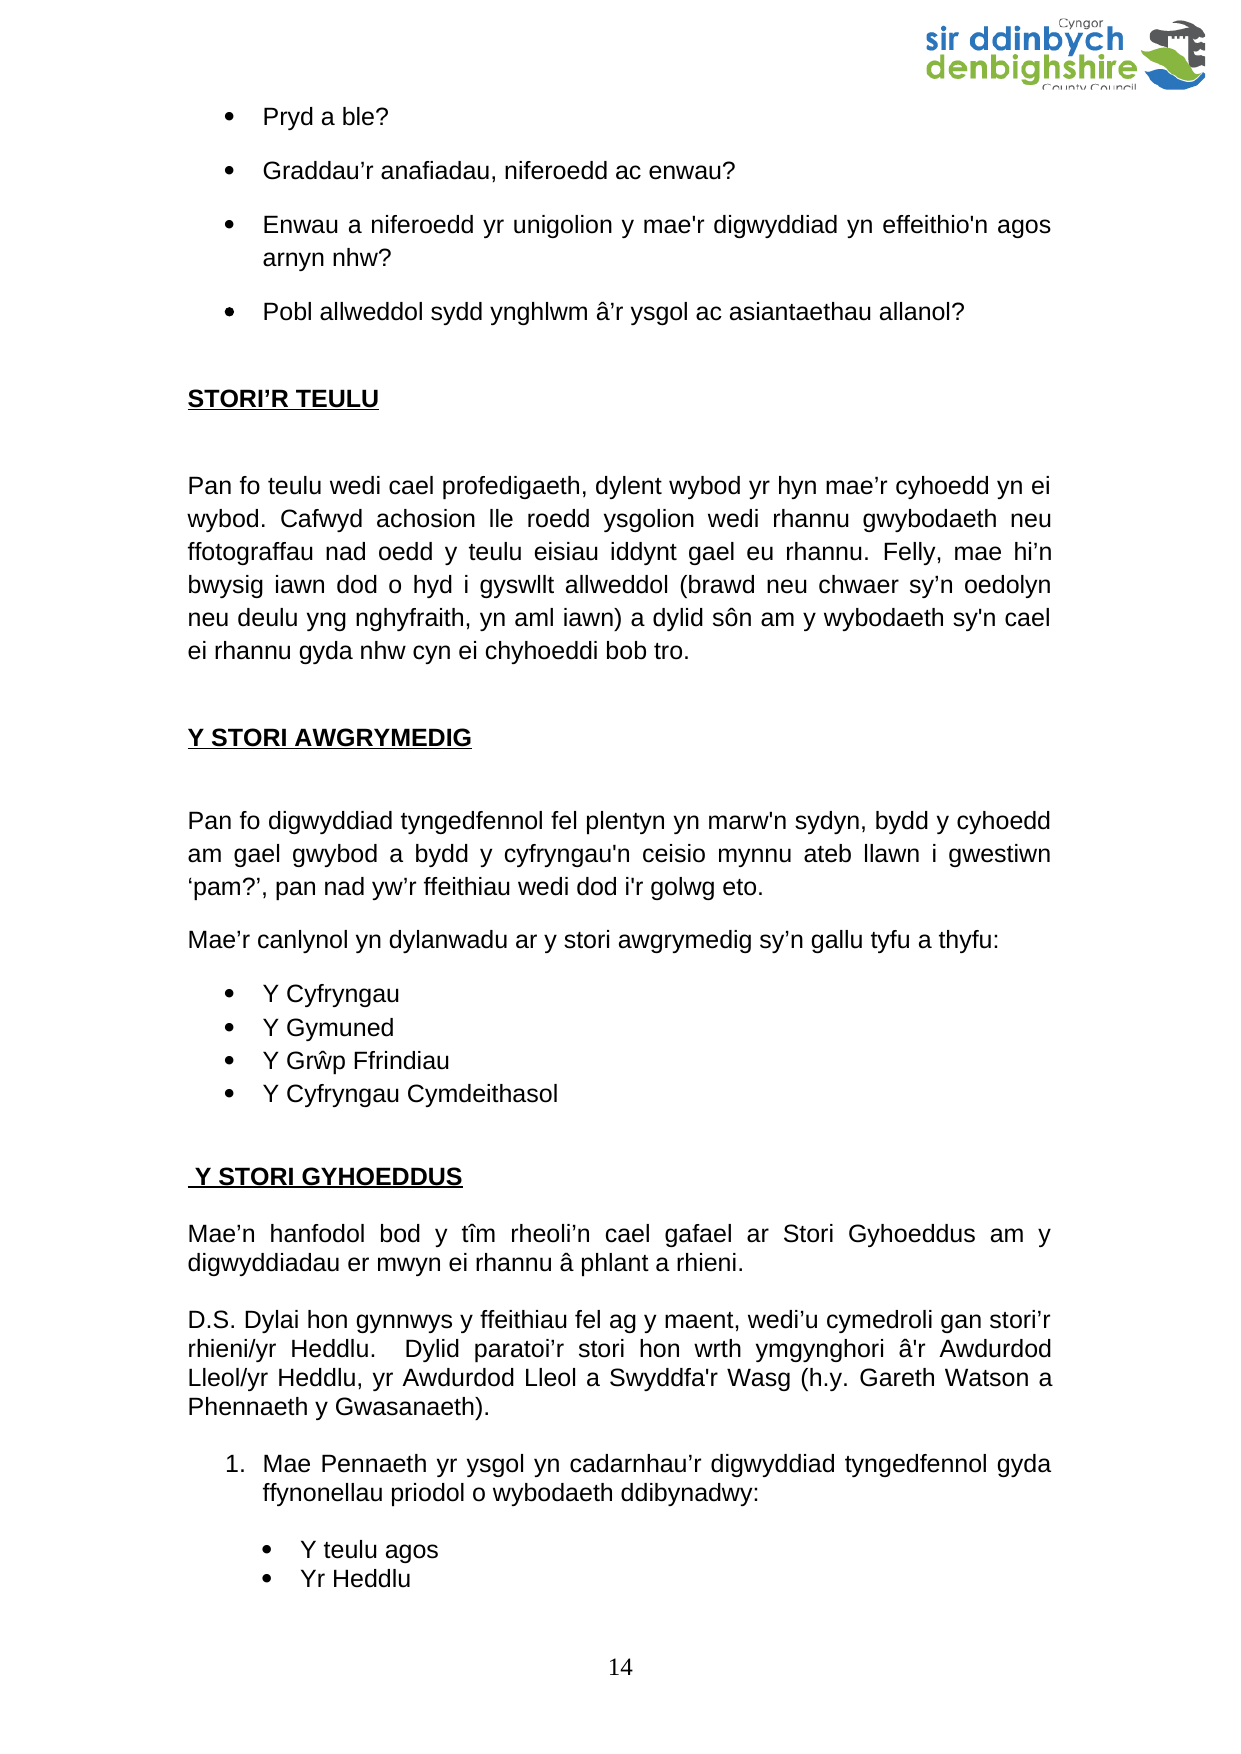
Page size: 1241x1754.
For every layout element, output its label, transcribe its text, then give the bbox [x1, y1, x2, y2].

list Y Grŵp Ffrindiau [225, 1046, 1053, 1074]
list Y teulu agos [262, 1535, 1053, 1564]
list Enwau a niferoedd yr unigolion y mae'r digwyddiad yn effeithio'n agos arnyn nhw? [225, 210, 1053, 272]
list Pobl allweddol sydd ynghlwm â’r ysgol ac asiantaethau allanol? [225, 297, 1053, 326]
text Pan fo teulu wedi cael profedigaeth, dylent wybod yr hyn mae’r cyhoedd yn ei wybod. Cafwyd achosion lle roedd ysgolion wedi rhannu gwybodaeth neu ffotograffau nad oedd y teulu eisiau iddynt gael eu rhannu. Felly, mae hi’n bwysig iawn dod o hyd i gyswllt allweddol (brawd neu chwaer sy’n oedolyn neu deulu yng nghyfraith, yn aml iawn) a dylid sôn am y wybodaeth sy'n cael ei rhannu gyda nhw cyn ei chyhoeddi bob tro. [187, 471, 1053, 665]
picture [926, 18, 1205, 90]
text D.S. Dylai hon gynnwys y ffeithiau fel ag y maent, wedi’u cymedroli gan stori’r rhieni/yr Heddlu. Dylid paratoi’r stori hon wrth ymgynghori â'r Awdurdod Lleol/yr Heddlu, yr Awdurdod Lleol a Swyddfa'r Wasg (h.y. Gareth Watson a Phennaeth y Gwasanaeth). [187, 1305, 1053, 1420]
list Graddau’r anafiadau, niferoedd ac enwau? [225, 156, 1053, 185]
text Mae’r canlynol yn dylanwadu ar y stori awgrymedig sy’n gallu tyfu a thyfu: [187, 926, 1053, 954]
list Yr Heddlu [262, 1564, 1053, 1593]
text Mae’n hanfodol bod y tîm rheoli’n cael gafael ar Stori Gyhoeddus am y digwyddiadau er mwyn ei rhannu â phlant a rhieni. [187, 1219, 1053, 1276]
list Y Cyfryngau [225, 979, 1053, 1008]
text Y STORI GYHOEDDUS [187, 1161, 1053, 1190]
list Mae Pennaeth yr ysgol yn cadarnhau’r digwyddiad tyngedfennol gyda ffynonellau priodol o wybodaeth ddibynadwy: [225, 1449, 1053, 1506]
list Pryd a ble? [225, 102, 1053, 131]
text STORI’R TEULU [187, 351, 1053, 413]
text Y STORI AWGRYMEDIG [187, 690, 1053, 752]
list Y Cyfryngau Cymdeithasol [225, 1079, 1053, 1108]
text Pan fo digwyddiad tyngedfennol fel plentyn yn marw'n sydyn, bydd y cyhoedd am gael gwybod a bydd y cyfryngau'n ceisio mynnu ateb llawn i gwestiwn ‘pam?’, pan nad yw’r ffeithiau wedi dod i'r golwg eto. [187, 806, 1053, 900]
list Y Gymuned [225, 1012, 1053, 1041]
